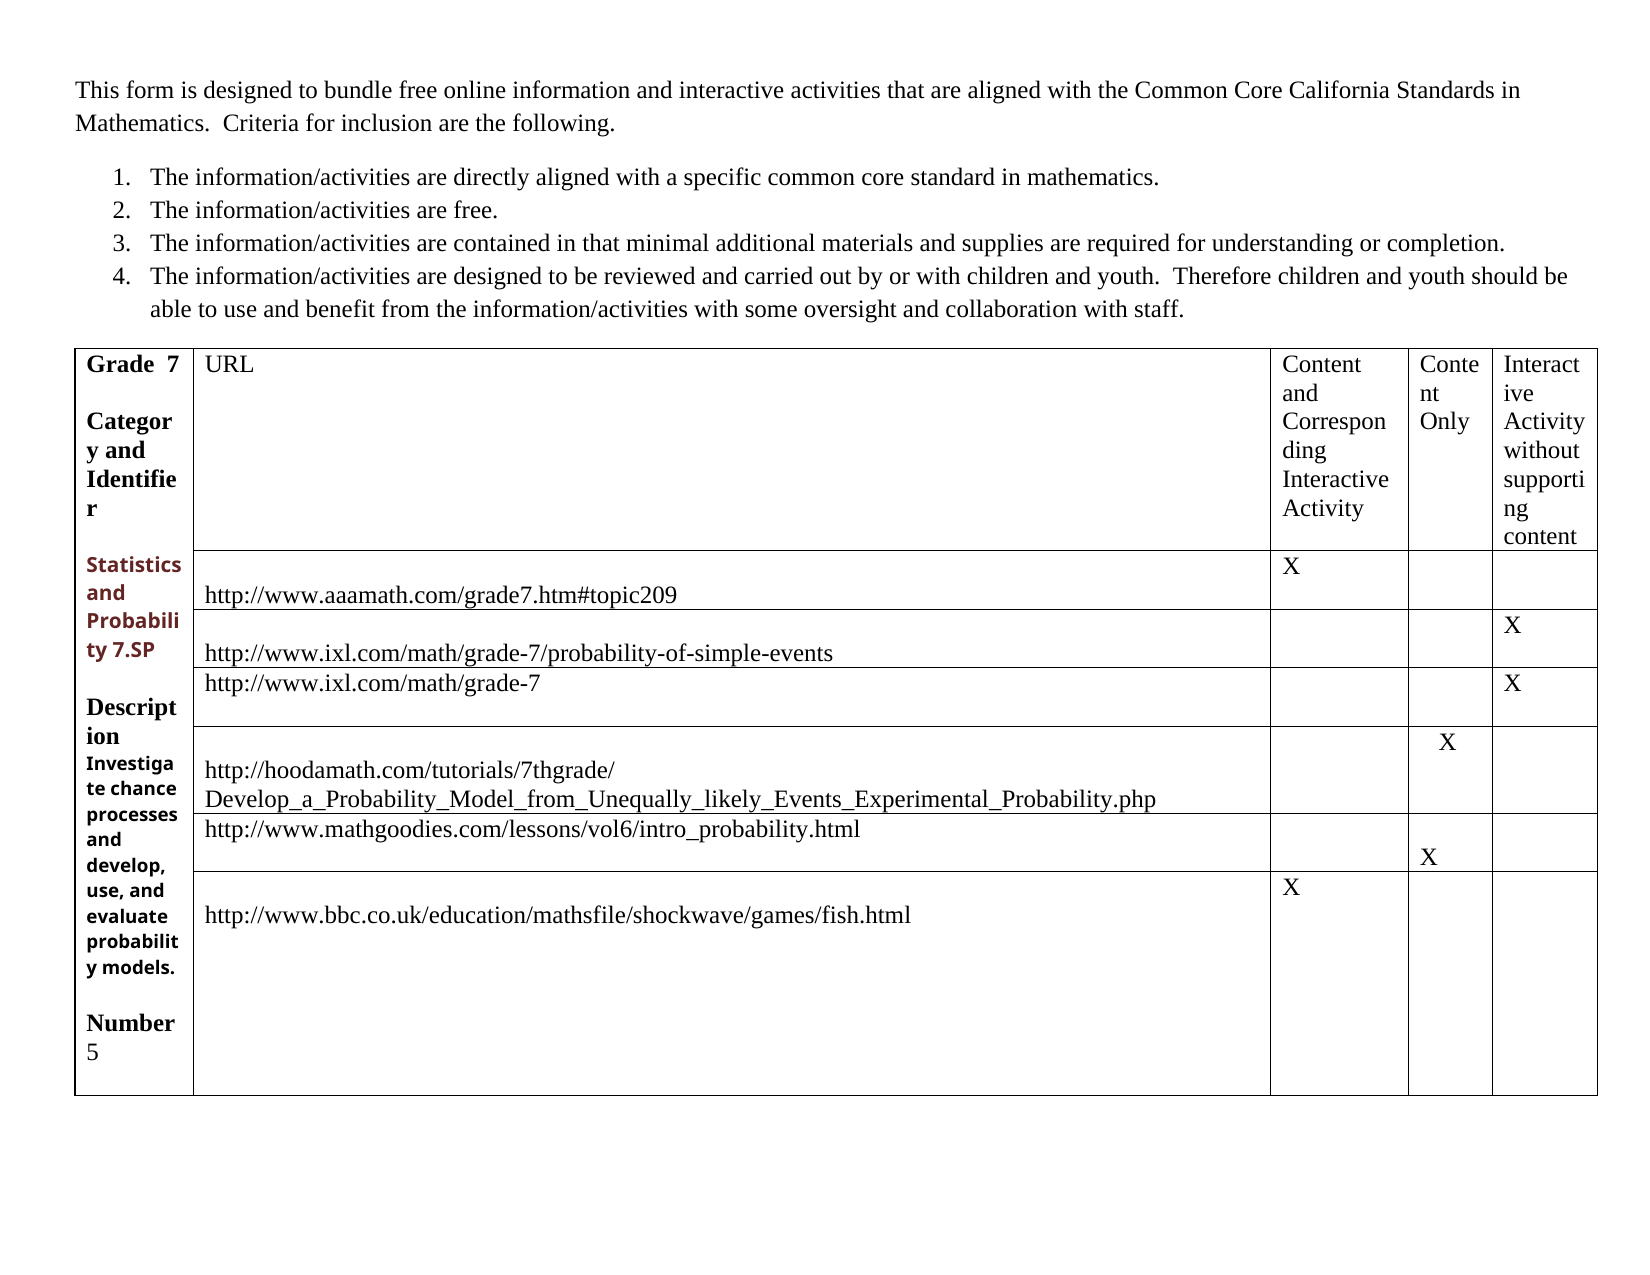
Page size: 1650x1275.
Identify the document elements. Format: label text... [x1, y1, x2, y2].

table_header Grade 7 Category and Identifier Statistics and Probability 7.SP Description Investigate chance processes and develop, use, and evaluate probability models. Number 5 [76, 349, 193, 1094]
table_cell [1271, 610, 1408, 667]
table_cell [1409, 668, 1492, 726]
table_header URL [194, 349, 1270, 550]
list The information/activities are directly aligned with a specific common core standard in mathematics. [112, 162, 1575, 191]
list The information/activities are contained in that minimal additional materials and supplies are required for understanding or completion. [112, 228, 1575, 257]
table_cell [1271, 814, 1408, 871]
table_cell http://www.ixl.com/math/grade-7 [194, 668, 1270, 726]
list The information/activities are free. [112, 195, 1575, 224]
table_cell [1493, 727, 1597, 813]
table_cell X [1493, 668, 1597, 726]
table_cell http://www.ixl.com/math/grade-7/probability-of-simple-events [194, 610, 1270, 667]
table_cell http://www.mathgoodies.com/lessons/vol6/intro_probability.html [194, 814, 1270, 871]
table_cell http://www.bbc.co.uk/education/mathsfile/shockwave/games/fish.html [194, 872, 1270, 1094]
list The information/activities are designed to be reviewed and carried out by or with children and youth. Therefore children and youth should be able to use and benefit from the information/activities with some oversight and collaboration with staff. [112, 261, 1575, 323]
table_cell [1271, 727, 1408, 813]
table_cell http://www.aaamath.com/grade7.htm#topic209 [194, 551, 1270, 609]
table_header Content Only [1409, 349, 1492, 550]
table_cell [1409, 551, 1492, 609]
table_cell [1493, 551, 1597, 609]
text This form is designed to bundle free online information and interactive activities that are aligned with the Common Core California Standards in Mathematics. Criteria for inclusion are the following. [75, 75, 1575, 137]
table_cell X [1409, 814, 1492, 871]
table_header Interactive Activity without supporting content [1493, 349, 1597, 550]
table_cell http://hoodamath.com/tutorials/7thgrade/Develop_a_Probability_Model_from_Unequally_likely_Events_Experimental_Probability.php [194, 727, 1270, 813]
table_cell [1409, 610, 1492, 667]
table_cell [1271, 668, 1408, 726]
table_cell [1493, 872, 1597, 1094]
table_header Content and Corresponding Interactive Activity [1271, 349, 1408, 550]
table_cell X [1271, 872, 1408, 1094]
table_cell X [1493, 610, 1597, 667]
table_cell [1409, 872, 1492, 1094]
table_cell [1493, 814, 1597, 871]
table_cell X [1409, 727, 1492, 813]
table_cell X [1271, 551, 1408, 609]
